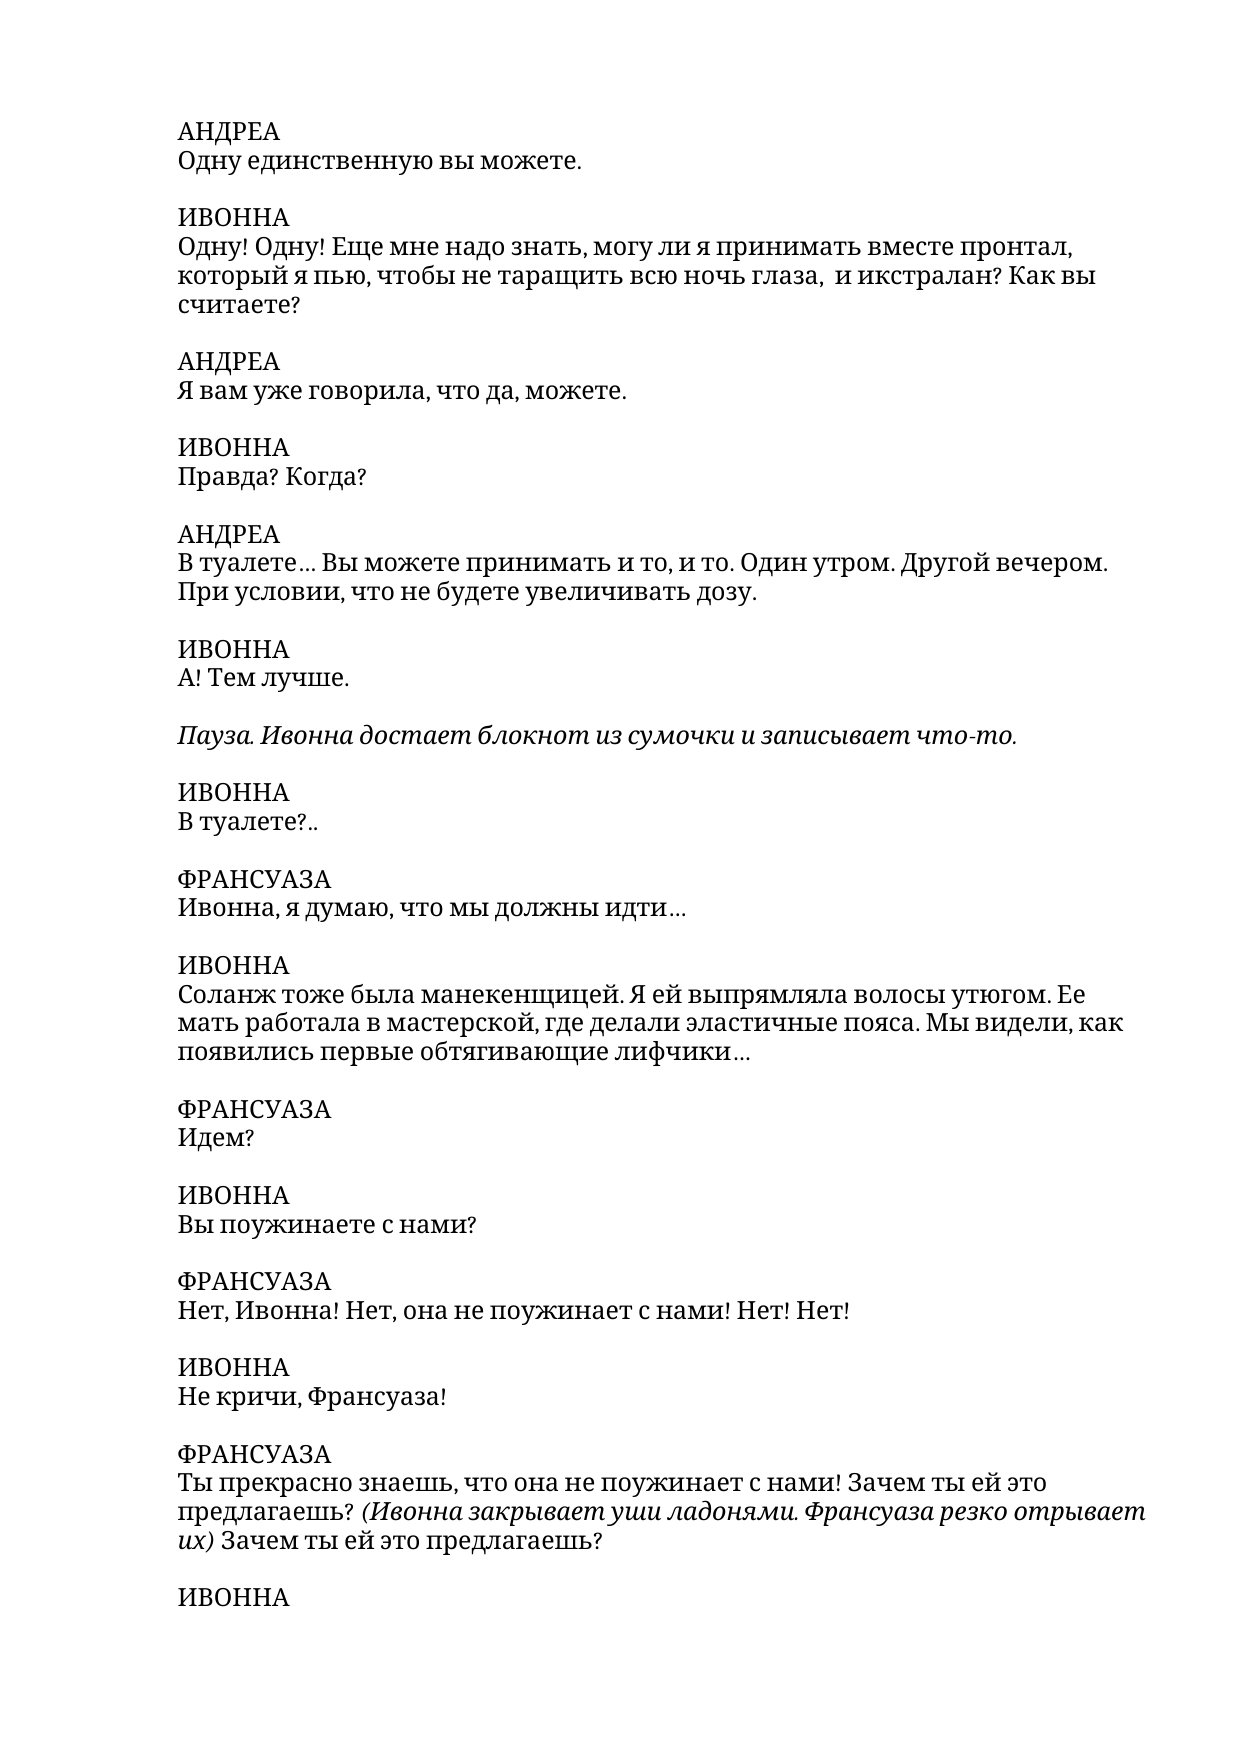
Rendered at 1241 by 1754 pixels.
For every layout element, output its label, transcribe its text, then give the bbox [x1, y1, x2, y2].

text ИВОННА [177, 779, 1152, 808]
text ФРАНСУАЗА [177, 1441, 1152, 1469]
text В туалете… Вы можете принимать и то, и то. Один утром. Другой вечером. При условии, что не будете увеличивать дозу. [177, 549, 1152, 607]
text Правда? Когда? [177, 463, 1152, 492]
text Одну! Одну! Еще мне надо знать, могу ли я принимать вместе пронтал, который я пью, чтобы не таращить всю ночь глаза, и икстралан? Как вы считаете? [177, 233, 1152, 319]
text Одну единственную вы можете. [177, 147, 1152, 176]
text В туалете?.. [177, 808, 1152, 837]
text Соланж тоже была манекенщицей. Я ей выпрямляла волосы утюгом. Ее мать работала в мастерской, где делали эластичные пояса. Мы видели, как появились первые обтягивающие лифчики… [177, 981, 1152, 1067]
text Ты прекрасно знаешь, что она не поужинает с нами! Зачем ты ей это предлагаешь? (Ивонна закрывает уши ладонями. Франсуаза резко отрывает их) Зачем ты ей это предлагаешь? [177, 1469, 1152, 1556]
text ФРАНСУАЗА [177, 1096, 1152, 1124]
text Идем? [177, 1124, 1152, 1153]
text ИВОННА [177, 1354, 1152, 1383]
text АНДРЕА [177, 348, 1152, 377]
text ИВОННА [177, 636, 1152, 664]
text Нет, Ивонна! Нет, она не поужинает с нами! Нет! Нет! [177, 1297, 1152, 1326]
text АНДРЕА [177, 118, 1152, 147]
text Ивонна, я думаю, что мы должны идти… [177, 894, 1152, 923]
text ИВОННА [177, 952, 1152, 981]
text А! Тем лучше. [177, 664, 1152, 693]
text ИВОННА [177, 204, 1152, 233]
text Вы поужинаете с нами? [177, 1211, 1152, 1239]
text ФРАНСУАЗА [177, 1268, 1152, 1297]
text ИВОННА [177, 434, 1152, 463]
text Я вам уже говорила, что да, можете. [177, 377, 1152, 406]
text Не кричи, Франсуаза! [177, 1383, 1152, 1412]
text ИВОННА [177, 1584, 1152, 1613]
text ИВОННА [177, 1182, 1152, 1211]
text Пауза. Ивонна достает блокнот из сумочки и записывает что-то. [177, 722, 1152, 751]
text ФРАНСУАЗА [177, 866, 1152, 894]
text АНДРЕА [177, 521, 1152, 549]
